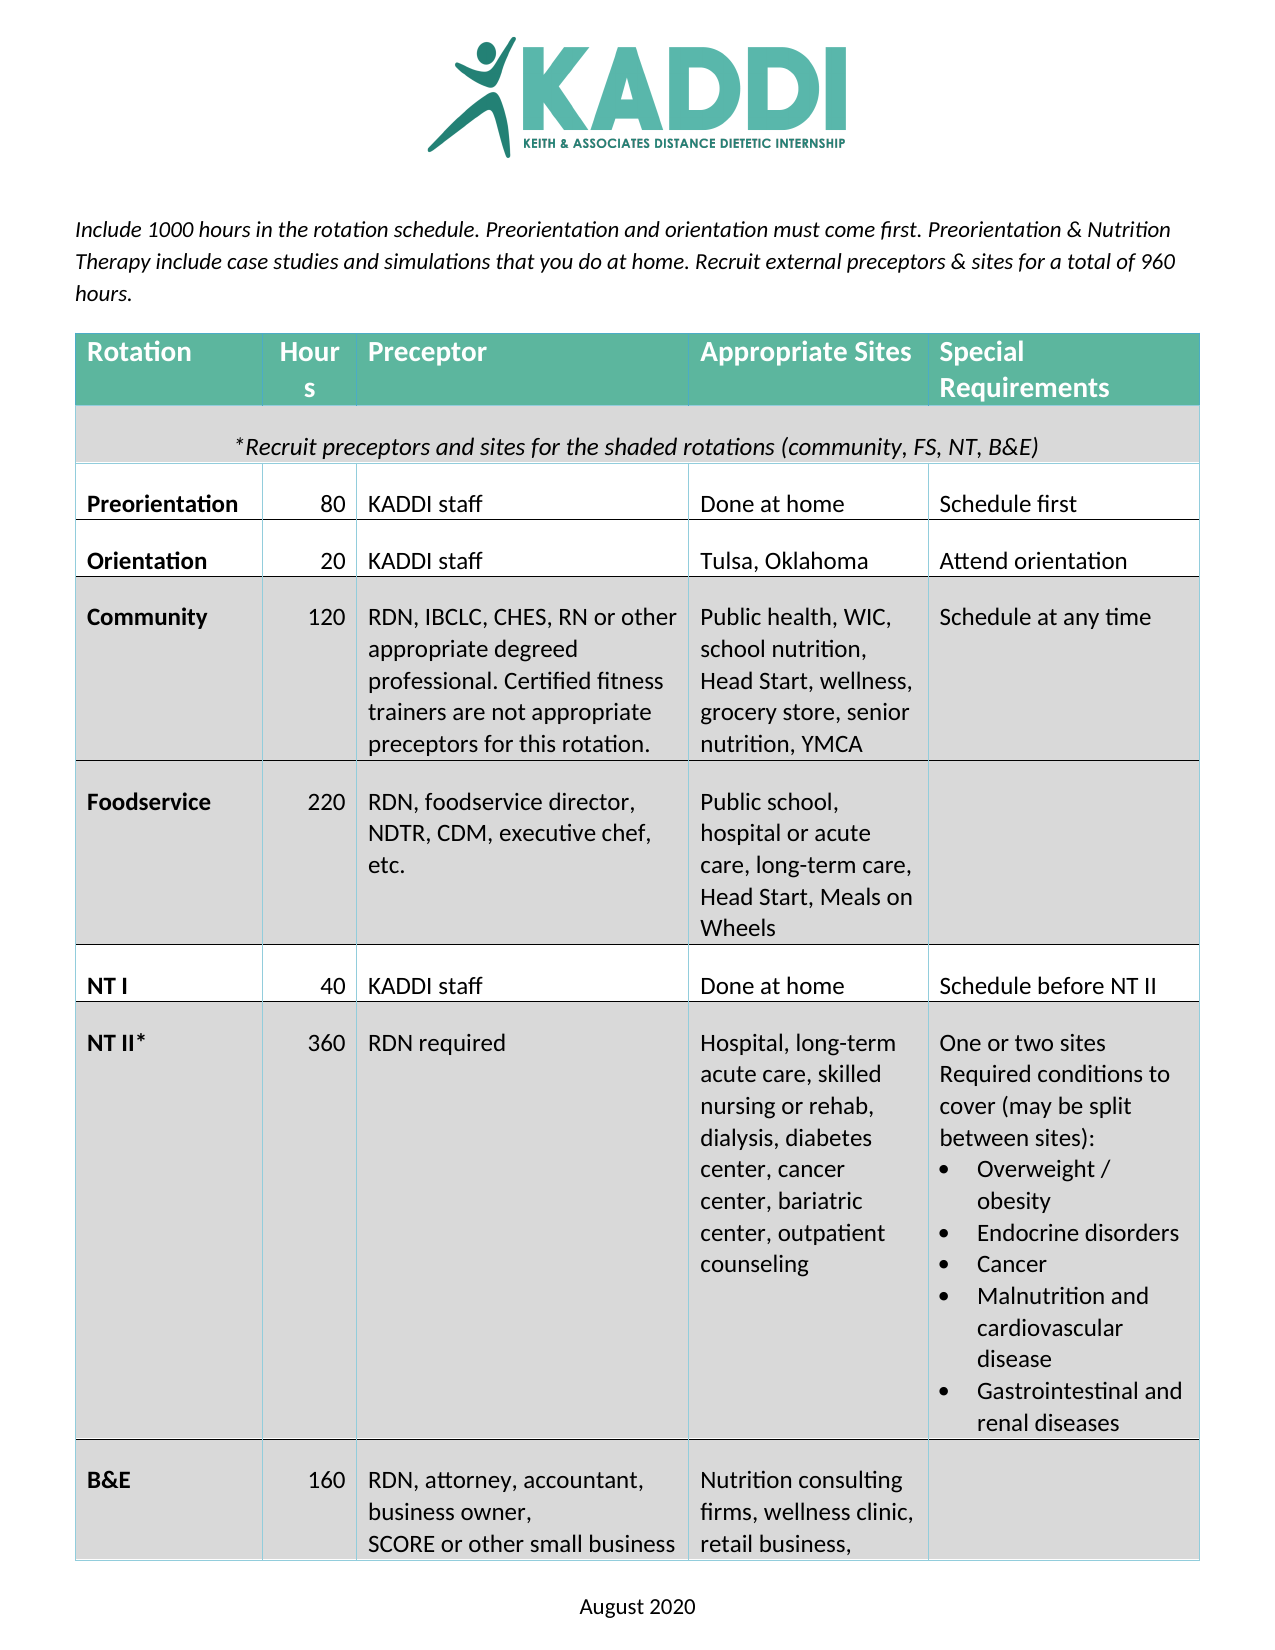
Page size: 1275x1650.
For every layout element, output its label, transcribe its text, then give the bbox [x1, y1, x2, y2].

table_cell 120 [263, 577, 356, 760]
table_cell RDN, IBCLC, CHES, RN or other appropriate degreed professional. Certified fitness trainers are not appropriate preceptors for this rotation. [357, 577, 688, 760]
table_header Rotation [76, 334, 262, 405]
text Include 1000 hours in the rotation schedule. Preorientation and orientation must come first. Preorientation & Nutrition Therapy include case studies and simulations that you do at home. Recruit external preceptors & sites for a total of 960 hours. [75, 215, 1200, 307]
table_cell One or two sites Required conditions to cover (may be split between sites): Overweight / obesity Endocrine disorders Cancer Malnutrition and cardiovascular disease Gastrointestinal and renal diseases [929, 1002, 1199, 1438]
table_header Hours [263, 334, 356, 405]
table_cell Public health, WIC, school nutrition, Head Start, wellness, grocery store, senior nutrition, YMCA [689, 577, 928, 760]
table_cell Community [76, 577, 262, 760]
table_cell Tulsa, Oklahoma [689, 520, 928, 576]
table_cell Schedule at any time [929, 577, 1199, 760]
table_cell 160 [263, 1440, 356, 1559]
table_cell Orientation [76, 520, 262, 576]
table_cell *Recruit preceptors and sites for the shaded rotations (community, FS, NT, B&E) [76, 406, 1199, 462]
table_cell KADDI staff [357, 464, 688, 519]
table_cell Nutrition consulting firms, wellness clinic, retail business, others [689, 1440, 928, 1559]
table_cell RDN, foodservice director, NDTR, CDM, executive chef, etc. [357, 761, 688, 944]
table_cell NT II* [76, 1002, 262, 1438]
table_cell NT I [76, 945, 262, 1001]
table_cell Done at home [689, 945, 928, 1001]
table_header Preceptor [357, 334, 688, 405]
table_cell Schedule first [929, 464, 1199, 519]
table_cell Preorientation [76, 464, 262, 519]
picture [422, 30, 853, 162]
table_cell Foodservice [76, 761, 262, 944]
table_cell [929, 1440, 1199, 1559]
table_cell B&E [76, 1440, 262, 1559]
table_cell Schedule before NT II [929, 945, 1199, 1001]
table_cell 20 [263, 520, 356, 576]
table_cell Attend orientation [929, 520, 1199, 576]
table_cell Done at home [689, 464, 928, 519]
table_cell KADDI staff [357, 520, 688, 576]
table_header Appropriate Sites [689, 334, 928, 405]
table_cell [929, 761, 1199, 944]
table_cell 40 [263, 945, 356, 1001]
table_cell RDN, attorney, accountant, business owner, SCORE or other small business mentor https://www.score.org/ [357, 1440, 688, 1559]
table_cell KADDI staff [357, 945, 688, 1001]
table_cell 360 [263, 1002, 356, 1438]
table_header Special Requirements [929, 334, 1199, 405]
table_cell Hospital, long-term acute care, skilled nursing or rehab, dialysis, diabetes center, cancer center, bariatric center, outpatient counseling [689, 1002, 928, 1438]
table_cell 80 [263, 464, 356, 519]
table_cell RDN required [357, 1002, 688, 1438]
table_cell Public school, hospital or acute care, long-term care, Head Start, Meals on Wheels [689, 761, 928, 944]
table_cell 220 [263, 761, 356, 944]
